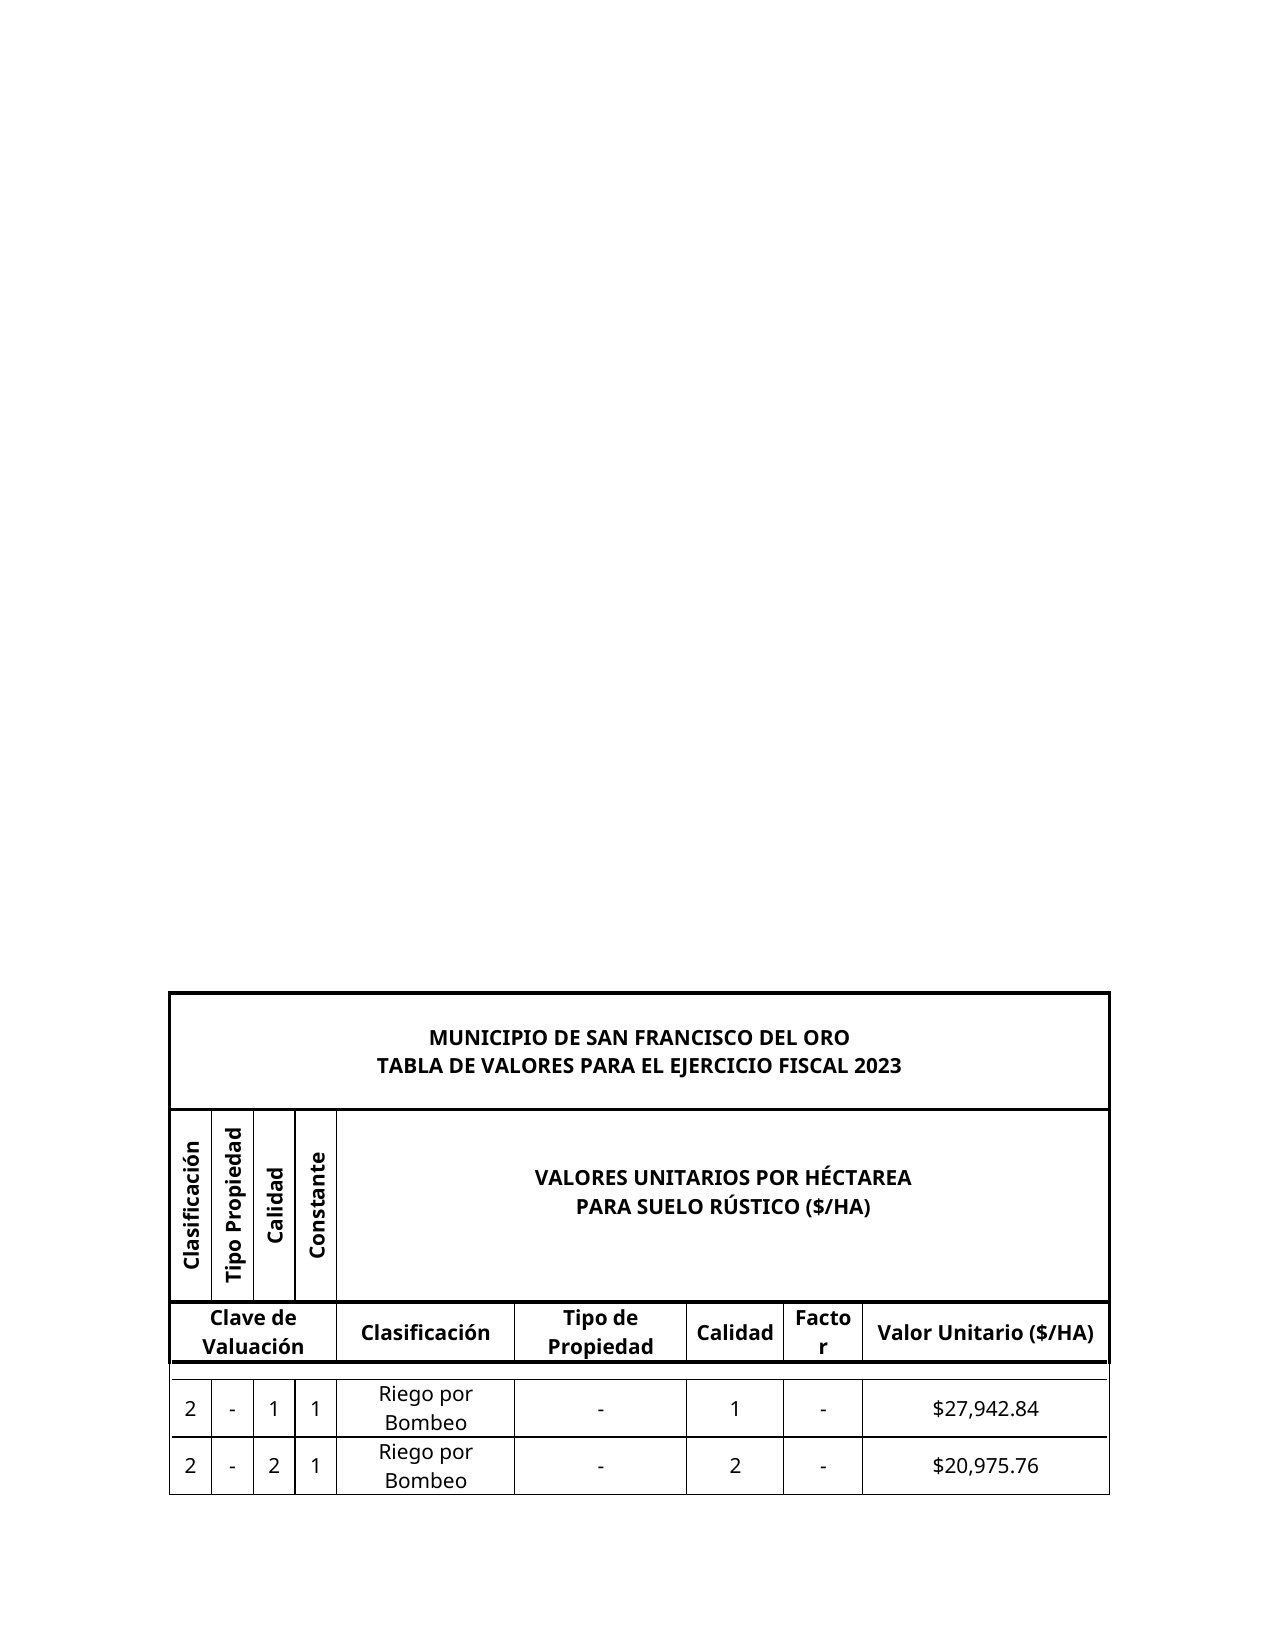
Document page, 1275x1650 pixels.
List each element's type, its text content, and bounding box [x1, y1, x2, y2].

table_cell Clave de Valuación [171, 1304, 336, 1360]
table_cell Valor Unitario ($/HA) [863, 1304, 1108, 1360]
table_cell 2 [170, 1436, 211, 1494]
table_cell Constante [296, 1111, 336, 1300]
table_cell 1 [687, 1380, 783, 1436]
table_cell [170, 1360, 1109, 1378]
table_cell Calidad [254, 1111, 294, 1300]
table_cell Clasificación [337, 1304, 514, 1360]
table_cell Tipo de Propiedad [515, 1304, 686, 1360]
table_cell 2 [170, 1379, 211, 1436]
table_cell - [784, 1380, 862, 1436]
table_cell 2 [687, 1438, 783, 1494]
table_cell $27,942.84 [863, 1379, 1109, 1436]
table_cell - [212, 1438, 253, 1494]
table_cell Clasificación [171, 1111, 211, 1300]
table_cell 1 [296, 1438, 336, 1494]
table_cell - [515, 1438, 686, 1494]
table_cell - [515, 1380, 686, 1436]
table_cell - [784, 1438, 862, 1494]
table_cell 1 [254, 1380, 294, 1436]
table_cell $20,975.76 [863, 1436, 1109, 1494]
table_cell Tipo Propiedad [212, 1111, 253, 1300]
table_cell Riego por Bombeo [337, 1380, 514, 1436]
table_cell Riego por Bombeo [337, 1438, 514, 1494]
table_cell - [212, 1380, 253, 1436]
table_cell 1 [296, 1380, 336, 1436]
table_header MUNICIPIO DE SAN FRANCISCO DEL ORO TABLA DE VALORES PARA EL EJERCICIO FISCAL 2023 [171, 995, 1108, 1108]
table_cell Calidad [687, 1304, 783, 1360]
table_cell Factor [784, 1304, 862, 1360]
table_cell 2 [254, 1438, 294, 1494]
table_cell VALORES UNITARIOS POR HÉCTAREA PARA SUELO RÚSTICO ($/HA) [337, 1111, 1108, 1300]
